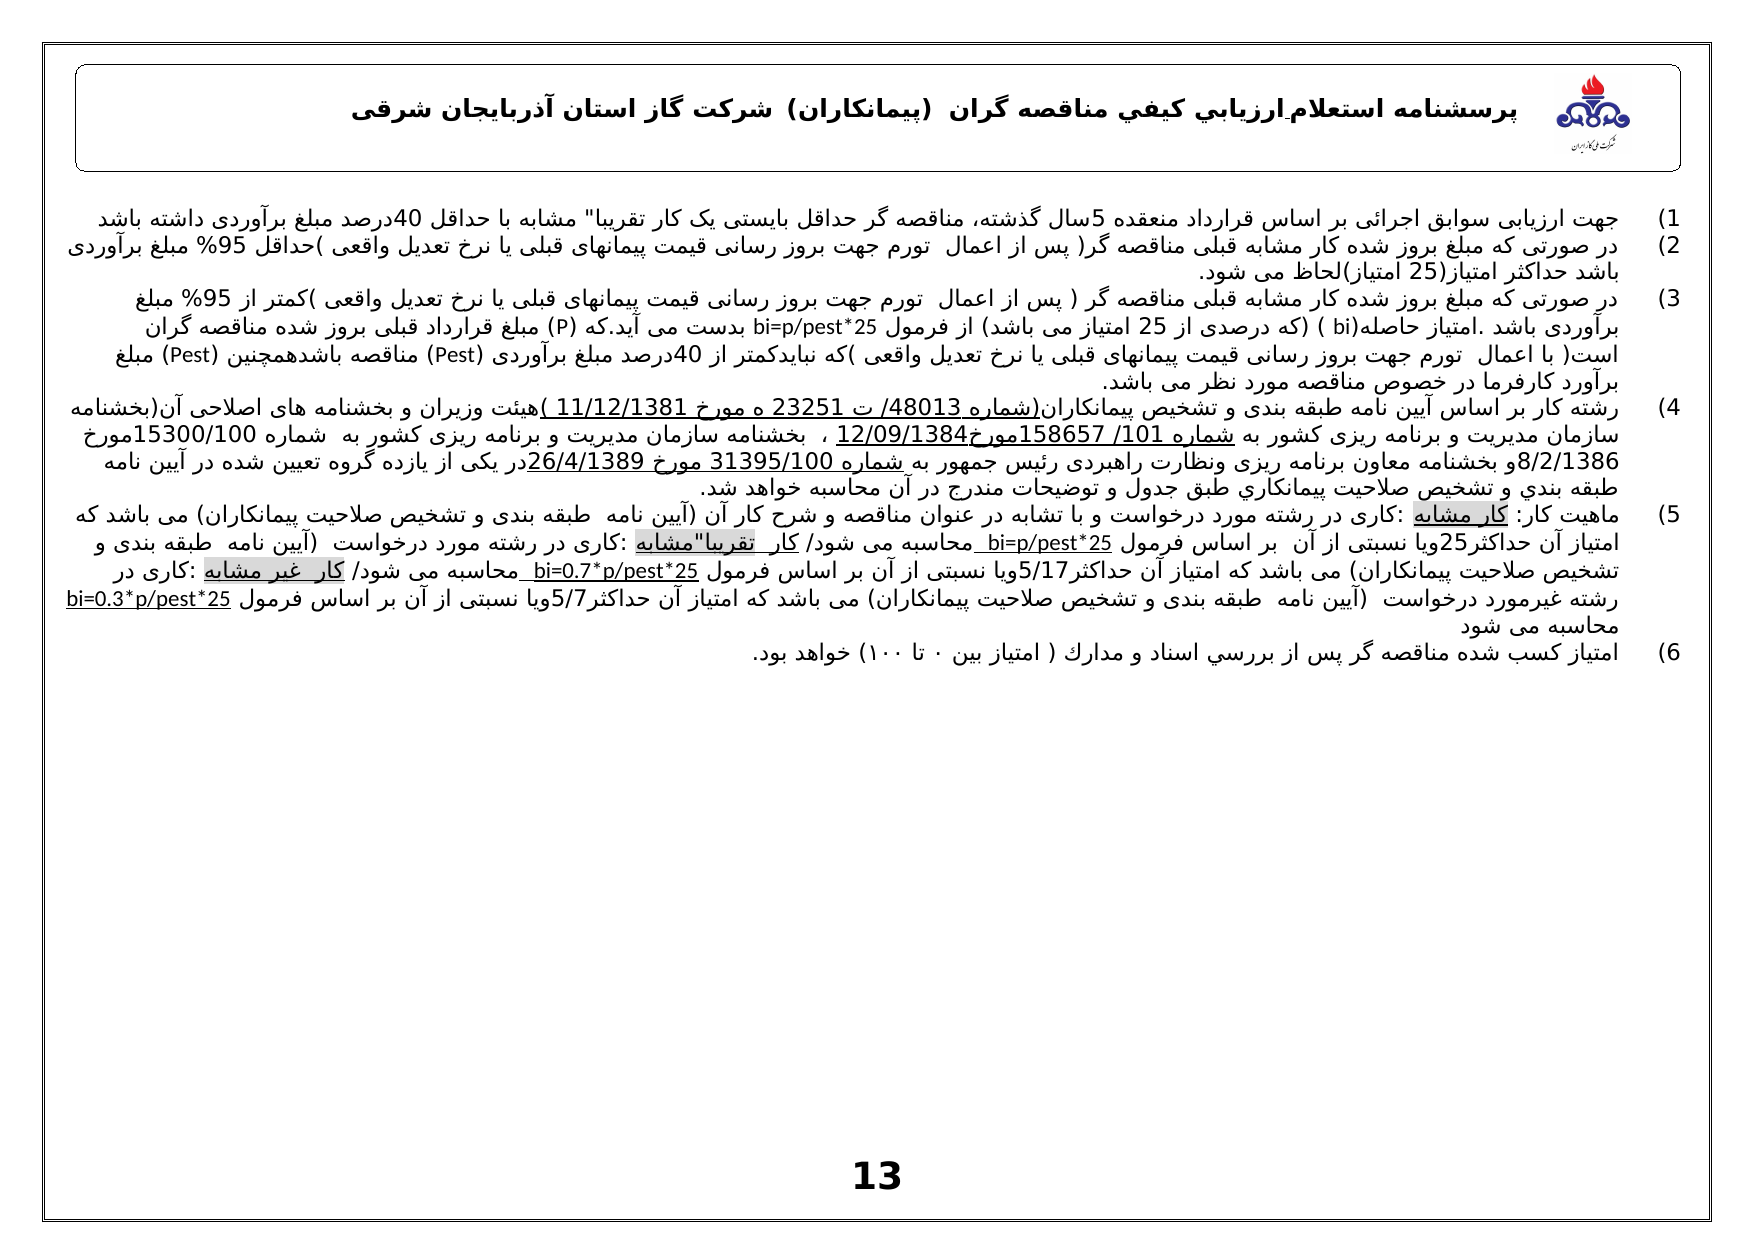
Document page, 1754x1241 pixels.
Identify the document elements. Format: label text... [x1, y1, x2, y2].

list در صورتی که مبلغ بروز شده کار مشابه قبلی مناقصه گر ( پس از اعمال تورم جهت بروز رسانی قیمت پیمانهای قبلی یا نرخ تعدیل واقعی )کمتر از 95% مبلغ برآوردی باشد .امتیاز حاصله(bi ) (که درصدی از 25 امتیاز می باشد) از فرمول bi=p/pest*25 بدست می آید.که (P) مبلغ قرارداد قبلی بروز شده مناقصه گران است( با اعمال تورم جهت بروز رسانی قیمت پیمانهای قبلی یا نرخ تعدیل واقعی )که نبایدکمتر از 40درصد مبلغ برآوردی (Pest) مناقصه باشدهمچنين (Pest) مبلغ برآورد كارفرما در خصوص مناقصه مورد نظر می باشد. [59, 285, 1657, 394]
list امتياز كسب شده مناقصه گر پس از بررسي اسناد و مدارك ( امتياز بين ۰ تا ۱۰۰) خواهد بود. [59, 639, 1657, 665]
list رشته کار بر اساس آیین نامه طبقه بندی و تشخیص پیمانکاران(شماره 48013/ ت 23251 ه مورخ 11/12/1381 )هیئت وزیران و بخشنامه های اصلاحی آن(بخشنامه سازمان مدیریت و برنامه ریزی کشور به شماره 101/ 158657مورخ12/09/1384 ، بخشنامه سازمان مدیریت و برنامه ریزی کشور به شماره 15300/100مورخ8/2/1386و بخشنامه معاون برنامه ریزی ونظارت راهبردی رئیس جمهور به شماره 31395/100 مورخ 26/4/1389در یکی از يازده گروه تعیین شده در آيين نامه طبقه بندي و تشخيص صلاحيت پيمانكاري طبق جدول و توضیحات مندرج در آن محاسبه خواهد شد. [59, 394, 1657, 501]
list ماهیت کار: کار مشابه :کاری در رشته مورد درخواست و با تشابه در عنوان مناقصه و شرح کار آن (آیین نامه طبقه بندى و تشخیص صلاحیت پیمانکاران) می باشد که امتیاز آن حداکثر25ویا نسبتی از آن بر اساس فرمول bi=p/pest*25 محاسبه می شود/ کار تقریبا"مشابه :کاری در رشته مورد درخواست (آیین نامه طبقه بندى و تشخیص صلاحیت پیمانکاران) می باشد که امتیاز آن حداکثر5/17ویا نسبتی از آن بر اساس فرمول bi=0.7*p/pest*25 محاسبه می شود/ کار غیر مشابه :کاری در رشته غیرمورد درخواست (آیین نامه طبقه بندى و تشخیص صلاحیت پیمانکاران) می باشد که امتیاز آن حداکثر5/7ویا نسبتی از آن بر اساس فرمول bi=0.3*p/pest*25 محاسبه می شود [59, 501, 1657, 639]
list در صورتی که مبلغ بروز شده کار مشابه قبلی مناقصه گر( پس از اعمال تورم جهت بروز رسانی قیمت پیمانهای قبلی یا نرخ تعدیل واقعی )حداقل 95% مبلغ برآوردی باشد حداکثر امتیاز(25 امتیاز)لحاظ می شود. [59, 232, 1657, 285]
list جهت ارزیابی سوابق اجرائی بر اساس قرارداد منعقده 5سال گذشته، مناقصه گر حداقل بایستی یک کار تقریبا" مشابه با حداقل 40درصد مبلغ برآوردی داشته باشد [59, 205, 1657, 232]
